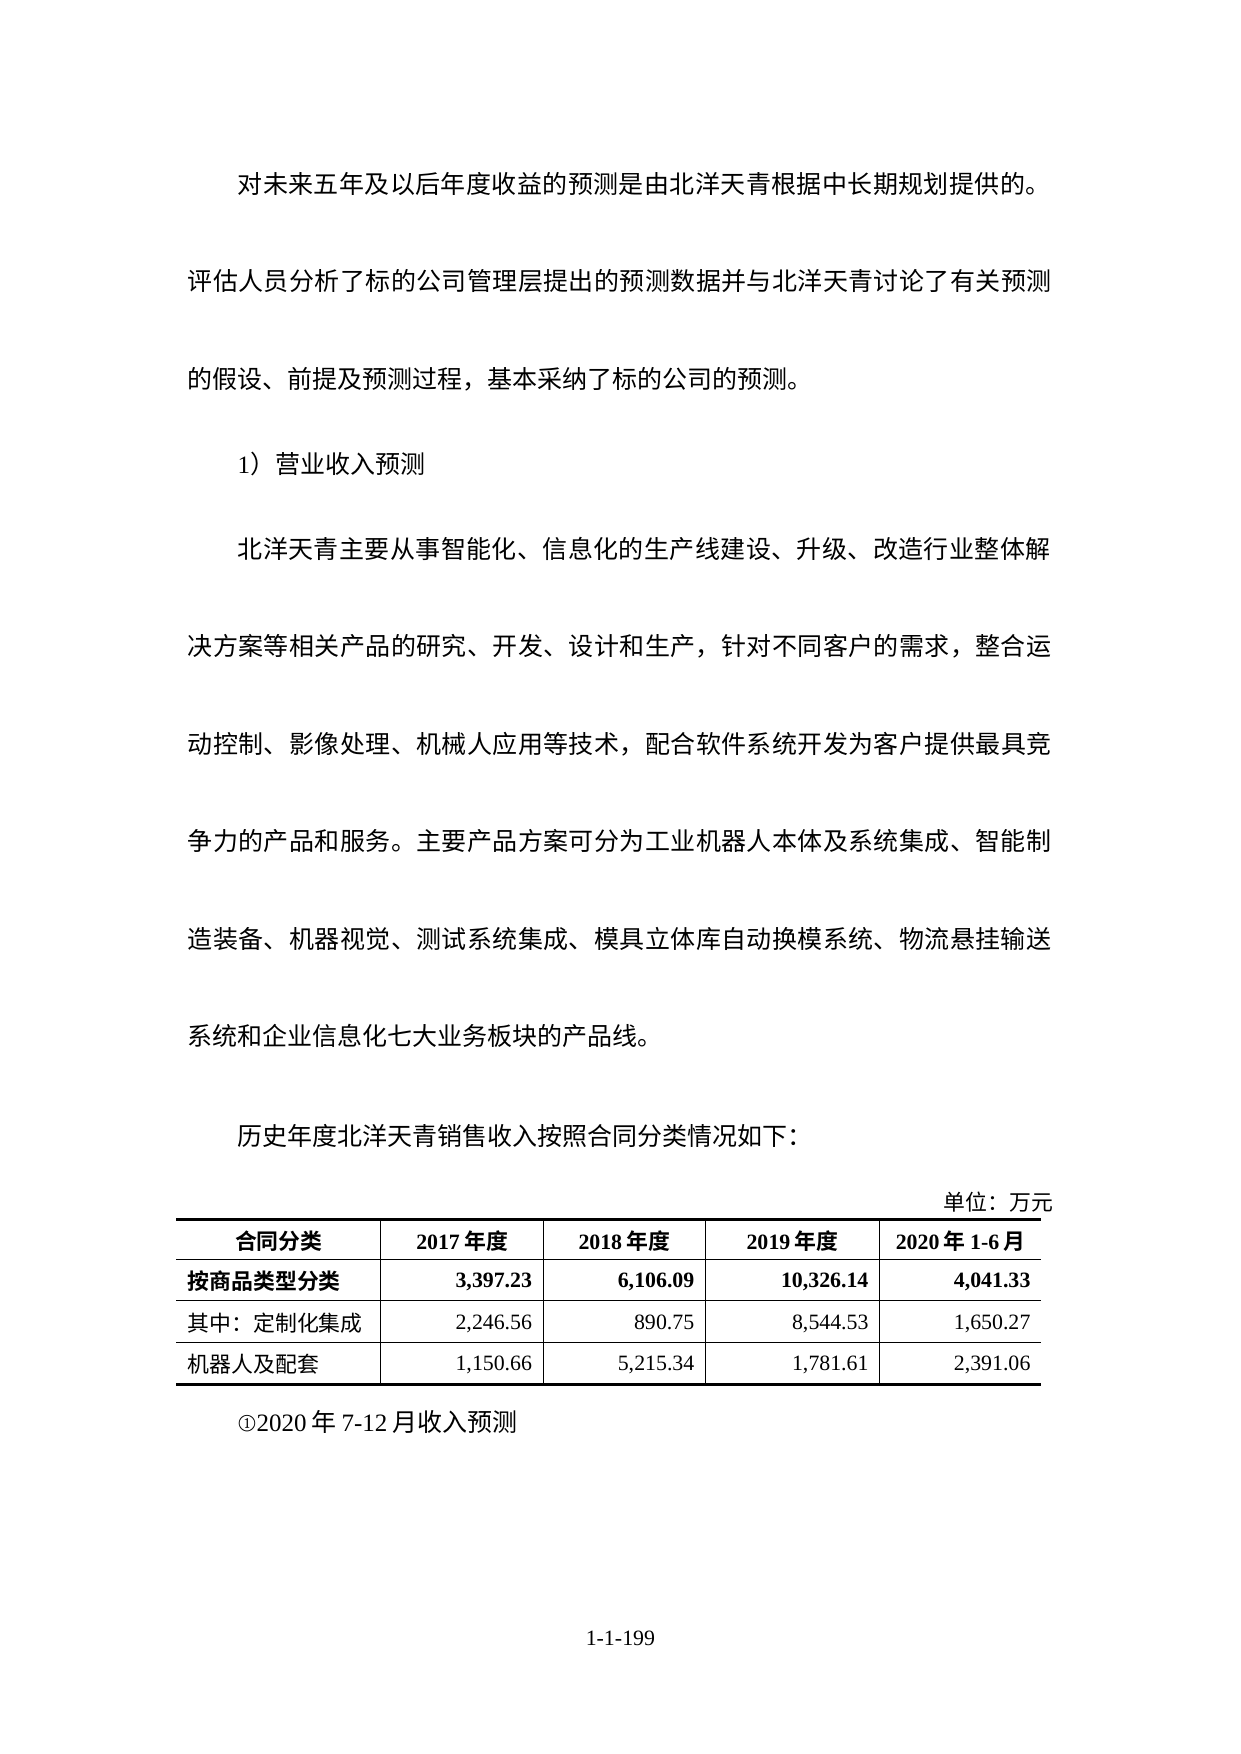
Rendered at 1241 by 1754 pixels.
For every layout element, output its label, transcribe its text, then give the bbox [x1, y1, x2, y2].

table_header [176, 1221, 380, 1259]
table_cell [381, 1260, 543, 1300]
text 单位：万元 [187, 1185, 1053, 1217]
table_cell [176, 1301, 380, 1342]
text 对未来五年及以后年度收益的预测是由北洋天青根据中长期规划提供的。评估人员分析了标的公司管理层提出的预测数据并与北洋天青讨论了有关预测的假设、前提及预测过程，基本采纳了标的公司的预测。 [187, 150, 1053, 410]
text 历史年度北洋天青销售收入按照合同分类情况如下： [187, 1102, 1053, 1167]
text 北洋天青主要从事智能化、信息化的生产线建设、升级、改造行业整体解决方案等相关产品的研究、开发、设计和生产，针对不同客户的需求，整合运动控制、影像处理、机械人应用等技术，配合软件系统开发为客户提供最具竞争力的产品和服务。主要产品方案可分为工业机器人本体及系统集成、智能制造装备、机器视觉、测试系统集成、模具立体库自动换模系统、物流悬挂输送系统和企业信息化七大业务板块的产品线。 [187, 515, 1053, 1067]
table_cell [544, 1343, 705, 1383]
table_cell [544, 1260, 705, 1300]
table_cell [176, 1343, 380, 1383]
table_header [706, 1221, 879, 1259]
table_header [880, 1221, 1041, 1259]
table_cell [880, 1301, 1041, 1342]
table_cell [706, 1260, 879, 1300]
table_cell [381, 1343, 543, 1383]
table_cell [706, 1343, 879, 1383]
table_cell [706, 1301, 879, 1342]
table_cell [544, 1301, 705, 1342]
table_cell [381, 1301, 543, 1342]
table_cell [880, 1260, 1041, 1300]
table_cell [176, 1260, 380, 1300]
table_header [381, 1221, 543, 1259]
text 1）营业收入预测 [187, 444, 1053, 481]
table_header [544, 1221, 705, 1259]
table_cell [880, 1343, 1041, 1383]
text ①2020年7-12月收入预测 [187, 1402, 1053, 1438]
